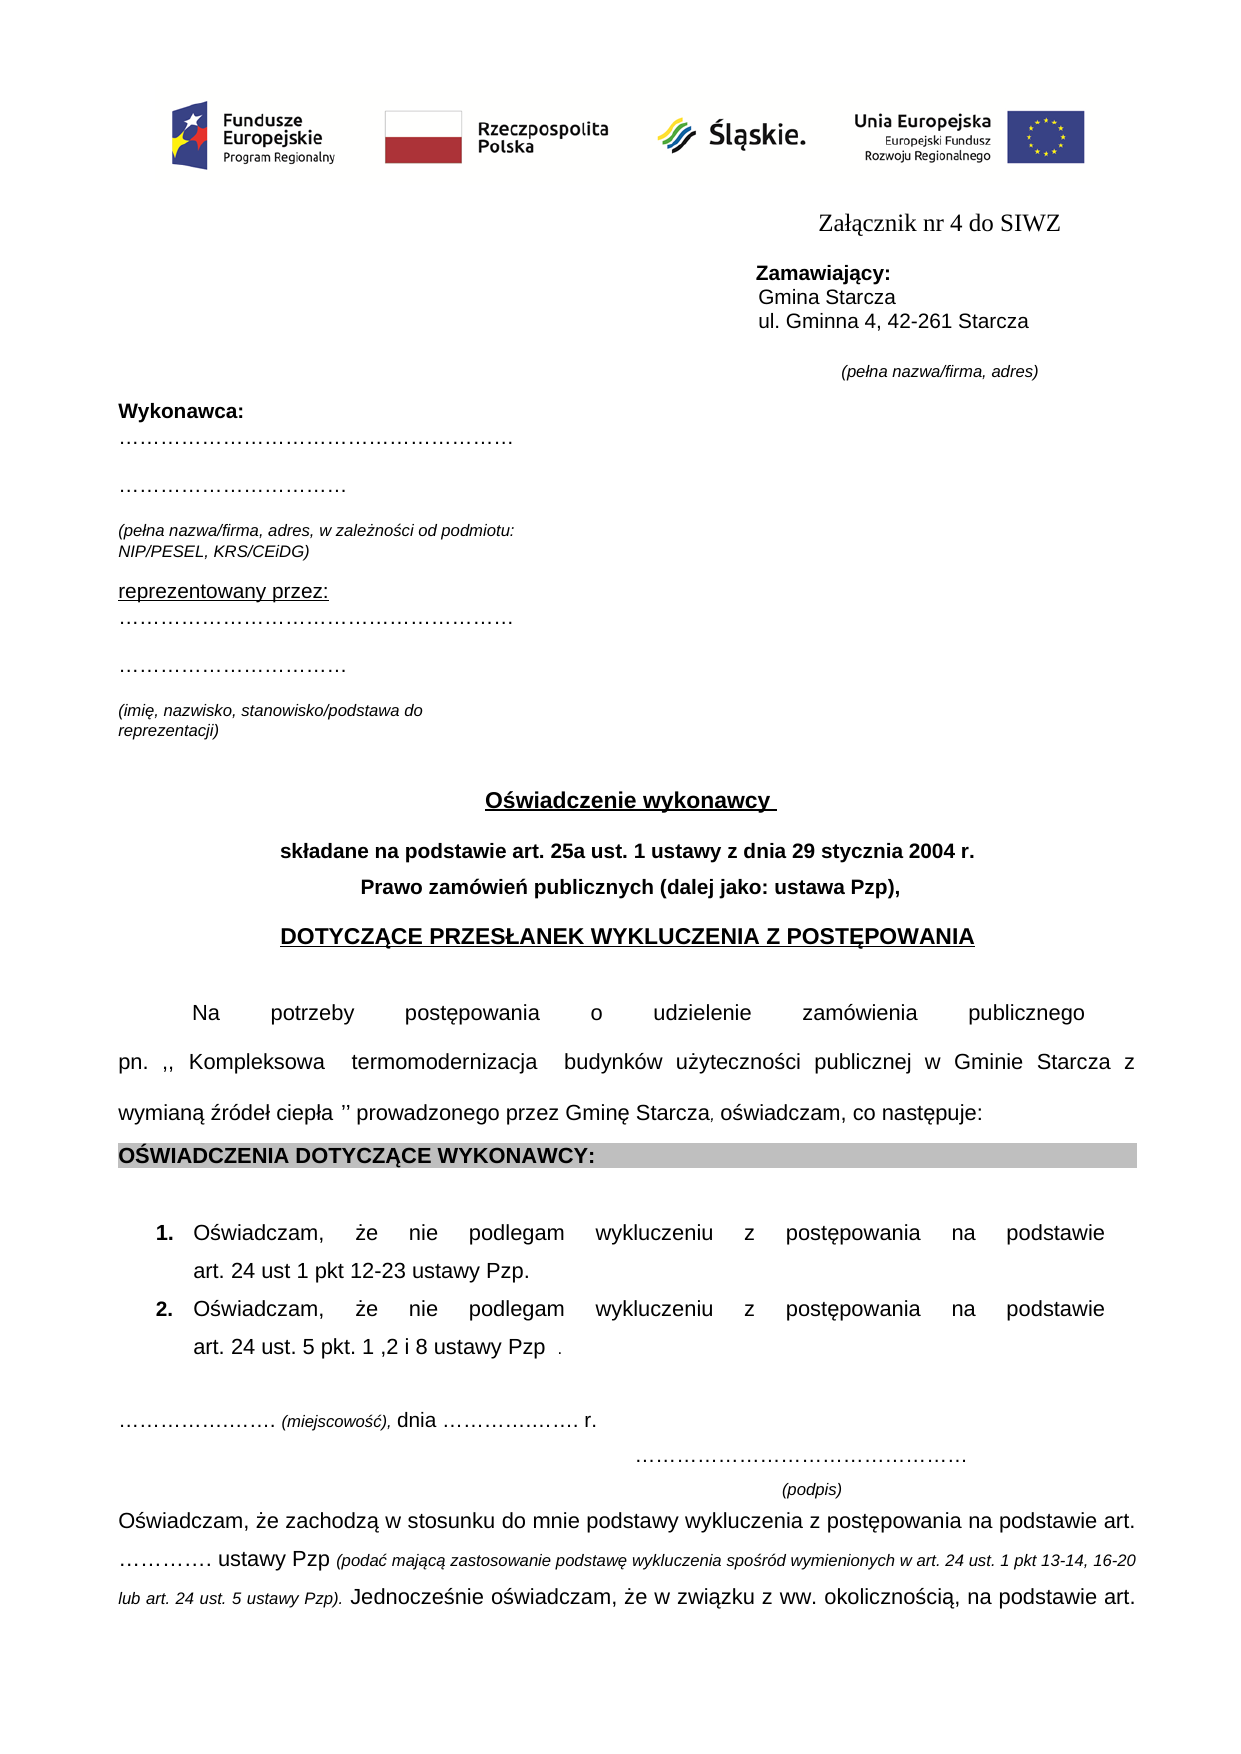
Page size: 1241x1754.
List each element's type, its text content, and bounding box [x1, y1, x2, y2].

text OŚWIADCZENIA DOTYCZĄCE WYKONAWCY: [118, 1143, 1137, 1168]
text (pełna nazwa/firma, adres, w zależności od podmiotu: NIP/PESEL, KRS/CEiDG) [118, 521, 517, 561]
text …………….……. (miejscowość), dnia ………….……. r. [118, 1407, 1137, 1431]
text (pełna nazwa/firma, adres) [738, 362, 1137, 381]
text ul. Gminna 4, 42-261 Starcza [118, 309, 1137, 333]
text ………………………………………… [118, 1443, 1137, 1467]
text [118, 1508, 1137, 1609]
text DOTYCZĄCE PRZESŁANEK WYKLUCZENIA Z POSTĘPOWANIA [118, 923, 1137, 949]
text Oświadczenie wykonawcy [118, 787, 1137, 813]
text Gmina Starcza [118, 285, 1137, 309]
text Załącznik nr 4 do SIWZ [118, 208, 1137, 237]
text Wykonawca: [118, 399, 1137, 423]
text składane na podstawie art. 25a ust. 1 ustawy z dnia 29 stycznia 2004 r. [118, 839, 1137, 863]
text ……………………………………………………………………………… [118, 604, 517, 676]
picture [155, 83, 1100, 185]
text ……………………………………………………………………………… [118, 425, 517, 497]
text (imię, nazwisko, stanowisko/podstawa do reprezentacji) [118, 700, 517, 740]
list Oświadczam, że nie podlegam wykluczeniu z postępowania na podstawie art. 24 ust. 5 pkt. 1 ,2 i 8 ustawy Pzp . [156, 1296, 1137, 1359]
text Prawo zamówień publicznych (dalej jako: ustawa Pzp), [118, 874, 1137, 898]
list Oświadczam, że nie podlegam wykluczeniu z postępowania na podstawie art. 24 ust 1 pkt 12-23 ustawy Pzp. [156, 1220, 1137, 1283]
text Na potrzeby postępowania o udzielenie zamówienia publicznego pn. ,, Kompleksowa termomodernizacja budynków użyteczności publicznej w Gminie Starcza z wymianą źródeł ciepła ’’ prowadzonego przez Gminę Starcza, oświadczam, co następuje: [118, 1000, 1137, 1126]
text (podpis) [708, 1479, 1137, 1498]
text Zamawiający: [118, 261, 1137, 285]
text reprezentowany przez: [118, 579, 1137, 603]
